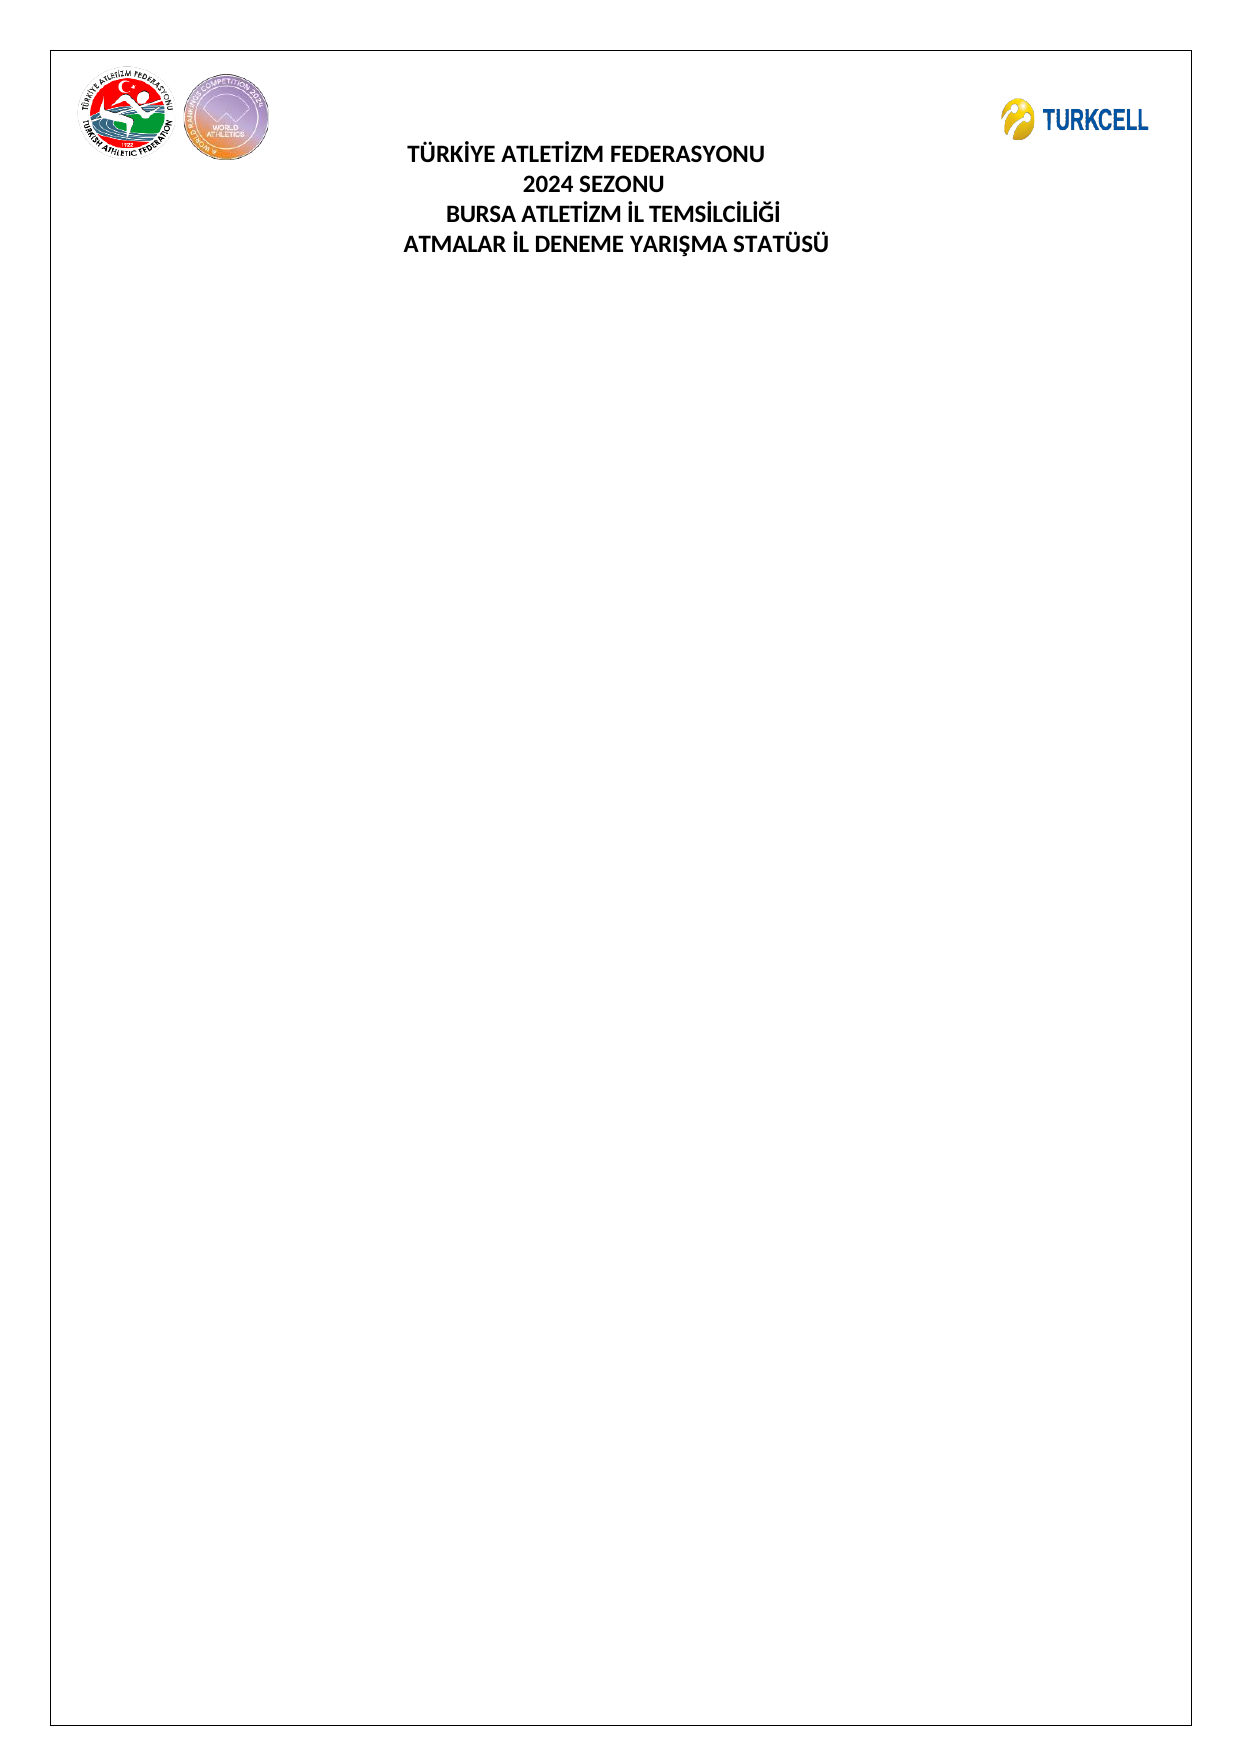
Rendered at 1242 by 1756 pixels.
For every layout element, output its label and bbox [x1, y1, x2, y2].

picture [77, 66, 176, 159]
picture [183, 74, 269, 160]
picture [1001, 98, 1149, 140]
